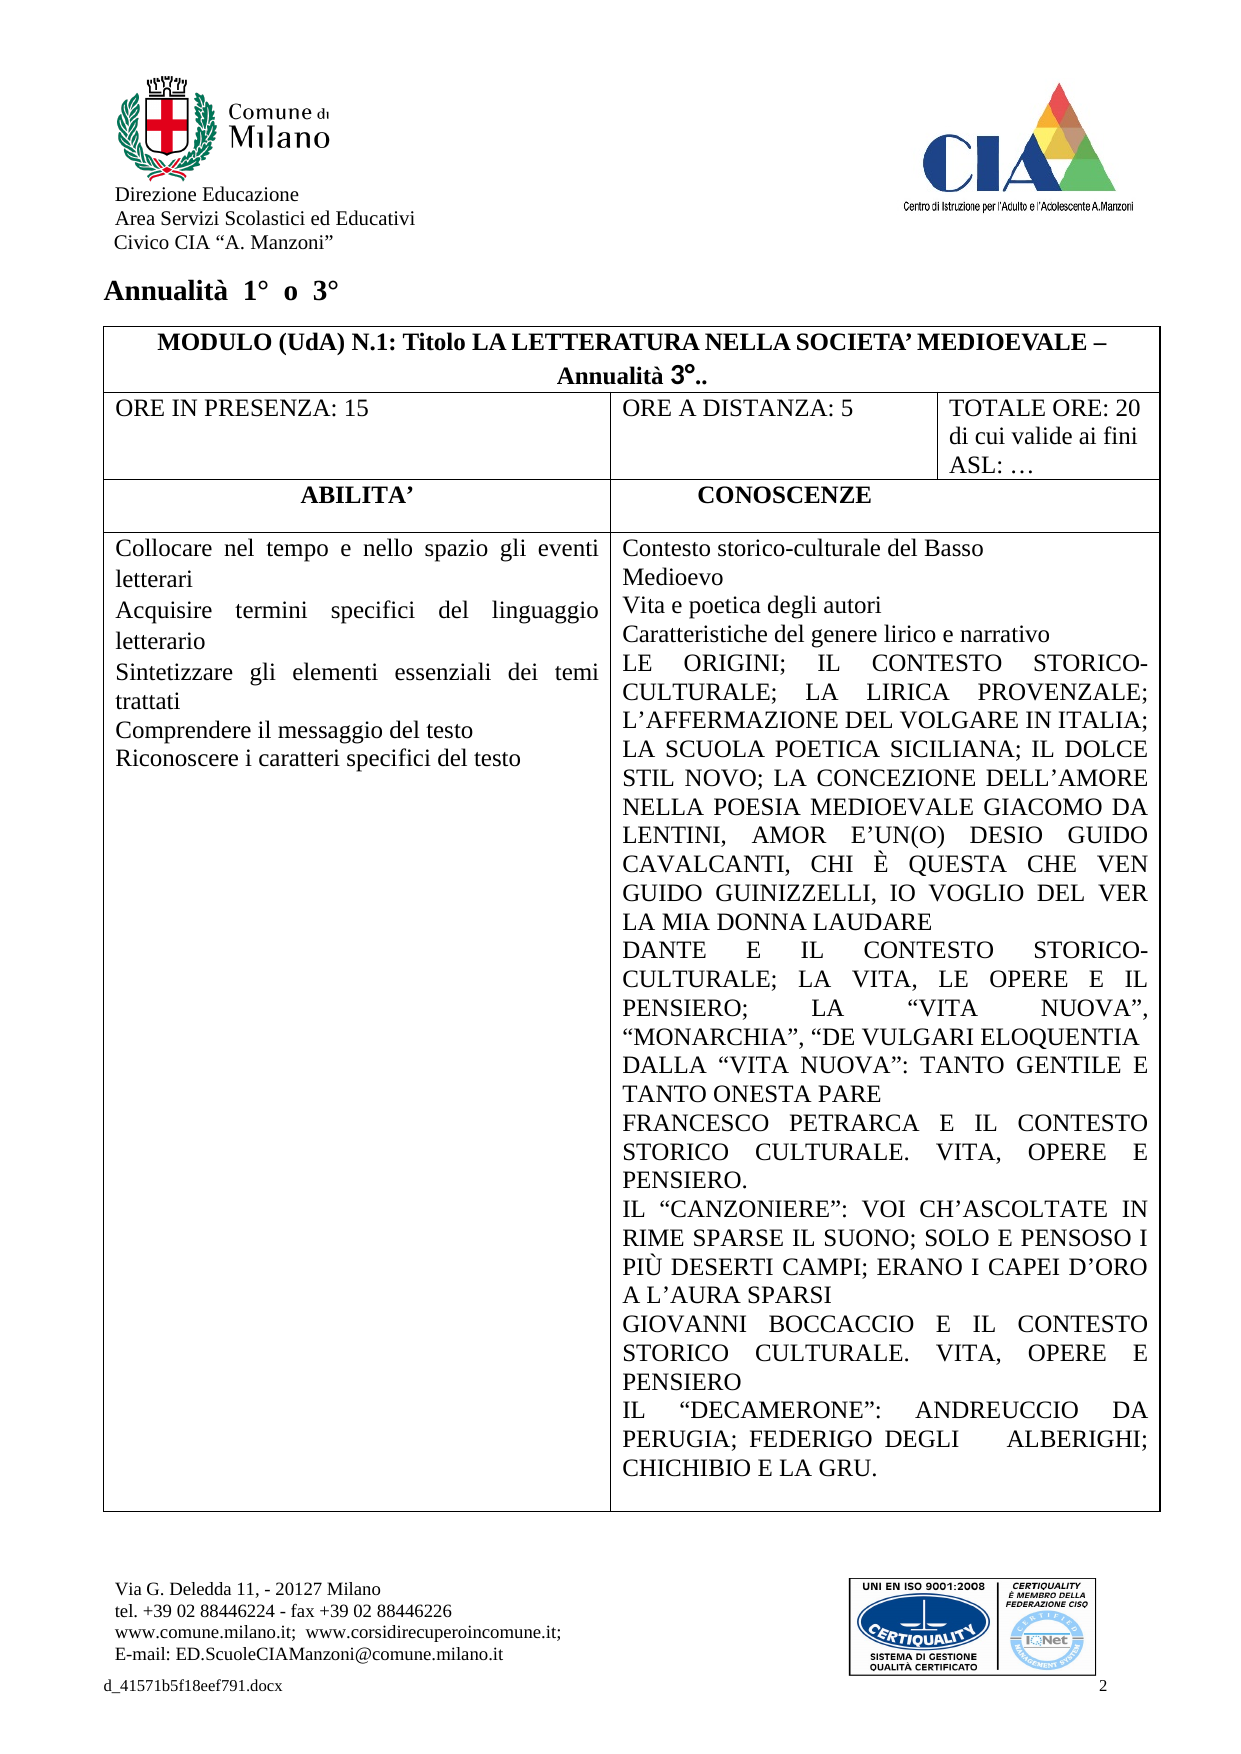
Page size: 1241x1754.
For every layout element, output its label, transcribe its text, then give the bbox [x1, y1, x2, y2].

table_cell CONOSCENZE [611, 480, 1159, 532]
table_cell ORE IN PRESENZA: 15 [104, 393, 610, 479]
text Annualità 1° o 3° [103, 273, 1152, 307]
table_header MODULO (UdA) N.1: Titolo LA LETTERATURA NELLA SOCIETA’ MEDIOEVALE – Annualità 3°.. [104, 327, 1159, 392]
table_cell Contesto storico-culturale del Basso Medioevo Vita e poetica degli autori Caratteristiche del genere lirico e narrativo LE ORIGINI; IL CONTESTO STORICO-CULTURALE; LA LIRICA PROVENZALE; L’AFFERMAZIONE DEL VOLGARE IN ITALIA; LA SCUOLA POETICA SICILIANA; IL DOLCE STIL NOVO; LA CONCEZIONE DELL’AMORE NELLA POESIA MEDIOEVALE GIACOMO DA LENTINI, AMOR E’UN(O) DESIO GUIDO CAVALCANTI, CHI È QUESTA CHE VEN GUIDO GUINIZZELLI, IO VOGLIO DEL VER LA MIA DONNA LAUDARE DANTE E IL CONTESTO STORICO-CULTURALE; LA VITA, LE OPERE E IL PENSIERO; LA “VITA NUOVA”, “MONARCHIA”, “DE VULGARI ELOQUENTIA DALLA “VITA NUOVA”: TANTO GENTILE E TANTO ONESTA PARE FRANCESCO PETRARCA E IL CONTESTO STORICO CULTURALE. VITA, OPERE E PENSIERO. IL “CANZONIERE”: VOI CH’ASCOLTATE IN RIME SPARSE IL SUONO; SOLO E PENSOSO I PIÙ DESERTI CAMPI; ERANO I CAPEI D’ORO A L’AURA SPARSI GIOVANNI BOCCACCIO E IL CONTESTO STORICO CULTURALE. VITA, OPERE E PENSIERO IL “DECAMERONE”: ANDREUCCIO DA PERUGIA; FEDERIGO DEGLI ALBERIGHI; CHICHIBIO E LA GRU. [611, 533, 1159, 1511]
picture [866, 78, 1170, 221]
table_cell TOTALE ORE: 20 di cui valide ai fini ASL: … [938, 393, 1159, 479]
table_cell ORE A DISTANZA: 5 [611, 393, 937, 479]
table_cell ABILITA’ [104, 480, 610, 532]
picture [848, 1578, 1097, 1676]
picture [114, 73, 335, 182]
